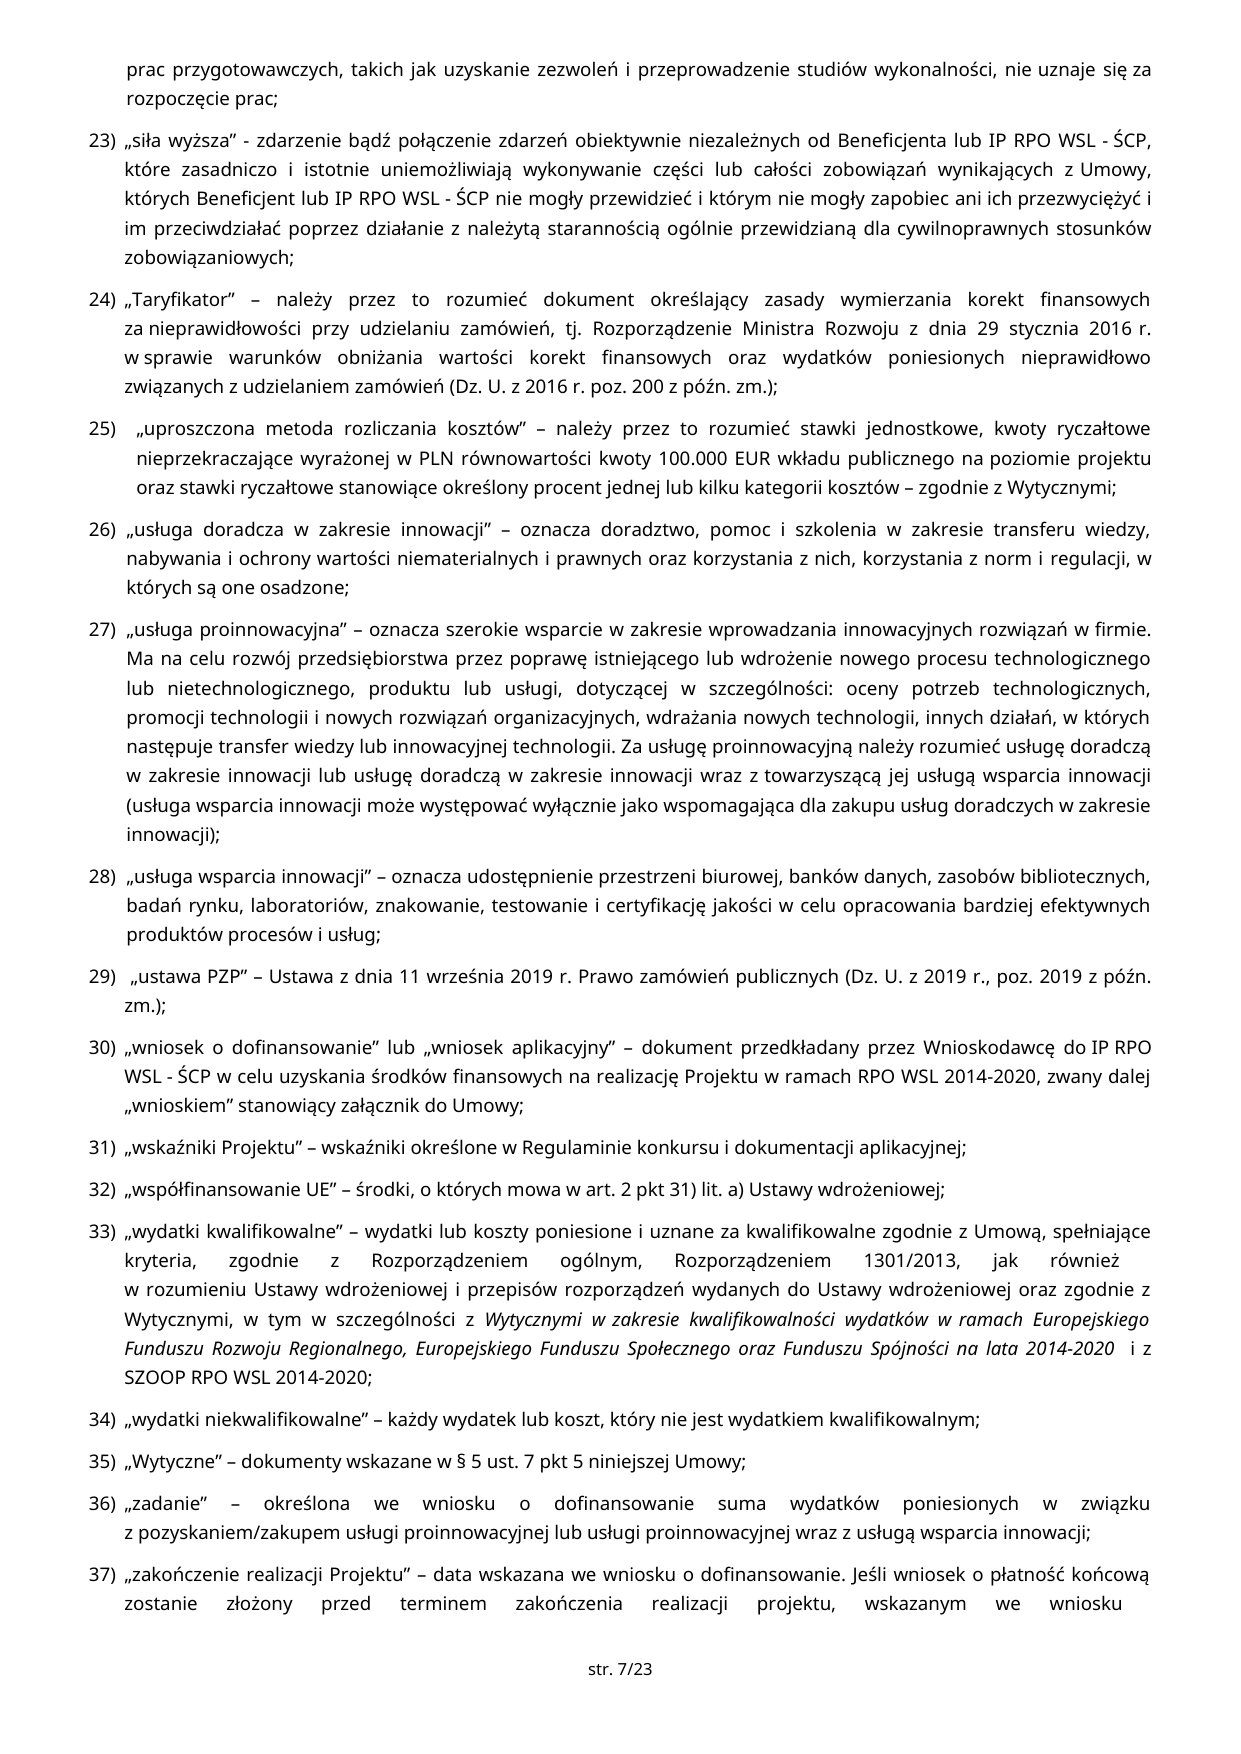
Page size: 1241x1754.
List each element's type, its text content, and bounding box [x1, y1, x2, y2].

list „ustawa PZP” – Ustawa z dnia 11 września 2019 r. Prawo zamówień publicznych (Dz. U. z 2019 r., poz. 2019 z późn. zm.); [89, 963, 1152, 1018]
list „wydatki niekwalifikowalne” – każdy wydatek lub koszt, który nie jest wydatkiem kwalifikowalnym; [89, 1406, 1152, 1432]
list „wskaźniki Projektu” – wskaźniki określone w Regulaminie konkursu i dokumentacji aplikacyjnej; [89, 1134, 1152, 1160]
list „usługa doradcza w zakresie innowacji” – oznacza doradztwo, pomoc i szkolenia w zakresie transferu wiedzy, nabywania i ochrony wartości niematerialnych i prawnych oraz korzystania z nich, korzystania z norm i regulacji, w których są one osadzone; [89, 516, 1152, 600]
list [89, 56, 1152, 111]
list „wniosek o dofinansowanie” lub „wniosek aplikacyjny” – dokument przedkładany przez Wnioskodawcę do IP RPO WSL - ŚCP w celu uzyskania środków finansowych na realizację Projektu w ramach RPO WSL 2014-2020, zwany dalej „wnioskiem” stanowiący załącznik do Umowy; [89, 1034, 1152, 1118]
list „Taryfikator” – należy przez to rozumieć dokument określający zasady wymierzania korekt finansowych za nieprawidłowości przy udzielaniu zamówień, tj. Rozporządzenie Ministra Rozwoju z dnia 29 stycznia 2016 r. w sprawie warunków obniżania wartości korekt finansowych oraz wydatków poniesionych nieprawidłowo związanych z udzielaniem zamówień (Dz. U. z 2016 r. poz. 200 z późn. zm.); [89, 286, 1152, 399]
list „siła wyższa” - zdarzenie bądź połączenie zdarzeń obiektywnie niezależnych od Beneficjenta lub IP RPO WSL - ŚCP, które zasadniczo i istotnie uniemożliwiają wykonywanie części lub całości zobowiązań wynikających z Umowy, których Beneficjent lub IP RPO WSL - ŚCP nie mogły przewidzieć i którym nie mogły zapobiec ani ich przezwyciężyć i im przeciwdziałać poprzez działanie z należytą starannością ogólnie przewidzianą dla cywilnoprawnych stosunków zobowiązaniowych; [89, 127, 1152, 270]
list „współfinansowanie UE” – środki, o których mowa w art. 2 pkt 31) lit. a) Ustawy wdrożeniowej; [89, 1176, 1152, 1202]
list „usługa proinnowacyjna” – oznacza szerokie wsparcie w zakresie wprowadzania innowacyjnych rozwiązań w firmie. Ma na celu rozwój przedsiębiorstwa przez poprawę istniejącego lub wdrożenie nowego procesu technologicznego lub nietechnologicznego, produktu lub usługi, dotyczącej w szczególności: oceny potrzeb technologicznych, promocji technologii i nowych rozwiązań organizacyjnych, wdrażania nowych technologii, innych działań, w których następuje transfer wiedzy lub innowacyjnej technologii. Za usługę proinnowacyjną należy rozumieć usługę doradczą w zakresie innowacji lub usługę doradczą w zakresie innowacji wraz z towarzyszącą jej usługą wsparcia innowacji (usługa wsparcia innowacji może występować wyłącznie jako wspomagająca dla zakupu usług doradczych w zakresie innowacji); [89, 616, 1152, 847]
list „usługa wsparcia innowacji” – oznacza udostępnienie przestrzeni biurowej, banków danych, zasobów bibliotecznych, badań rynku, laboratoriów, znakowanie, testowanie i certyfikację jakości w celu opracowania bardziej efektywnych produktów procesów i usług; [89, 863, 1152, 947]
list „wydatki kwalifikowalne” – wydatki lub koszty poniesione i uznane za kwalifikowalne zgodnie z Umową, spełniające kryteria, zgodnie z Rozporządzeniem ogólnym, Rozporządzeniem 1301/2013, jak również w rozumieniu Ustawy wdrożeniowej i przepisów rozporządzeń wydanych do Ustawy wdrożeniowej oraz zgodnie z Wytycznymi, w tym w szczególności z Wytycznymi w zakresie kwalifikowalności wydatków w ramach Europejskiego Funduszu Rozwoju Regionalnego, Europejskiego Funduszu Społecznego oraz Funduszu Spójności na lata 2014-2020 i z SZOOP RPO WSL 2014-2020; [89, 1218, 1152, 1390]
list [89, 1561, 1152, 1616]
list „uproszczona metoda rozliczania kosztów” – należy przez to rozumieć stawki jednostkowe, kwoty ryczałtowe nieprzekraczające wyrażonej w PLN równowartości kwoty 100.000 EUR wkładu publicznego na poziomie projektu oraz stawki ryczałtowe stanowiące określony procent jednej lub kilku kategorii kosztów – zgodnie z Wytycznymi; [89, 416, 1152, 500]
list „zadanie” – określona we wniosku o dofinansowanie suma wydatków poniesionych w związku z pozyskaniem/zakupem usługi proinnowacyjnej lub usługi proinnowacyjnej wraz z usługą wsparcia innowacji; [89, 1490, 1152, 1544]
list „Wytyczne” – dokumenty wskazane w § 5 ust. 7 pkt 5 niniejszej Umowy; [89, 1448, 1152, 1473]
